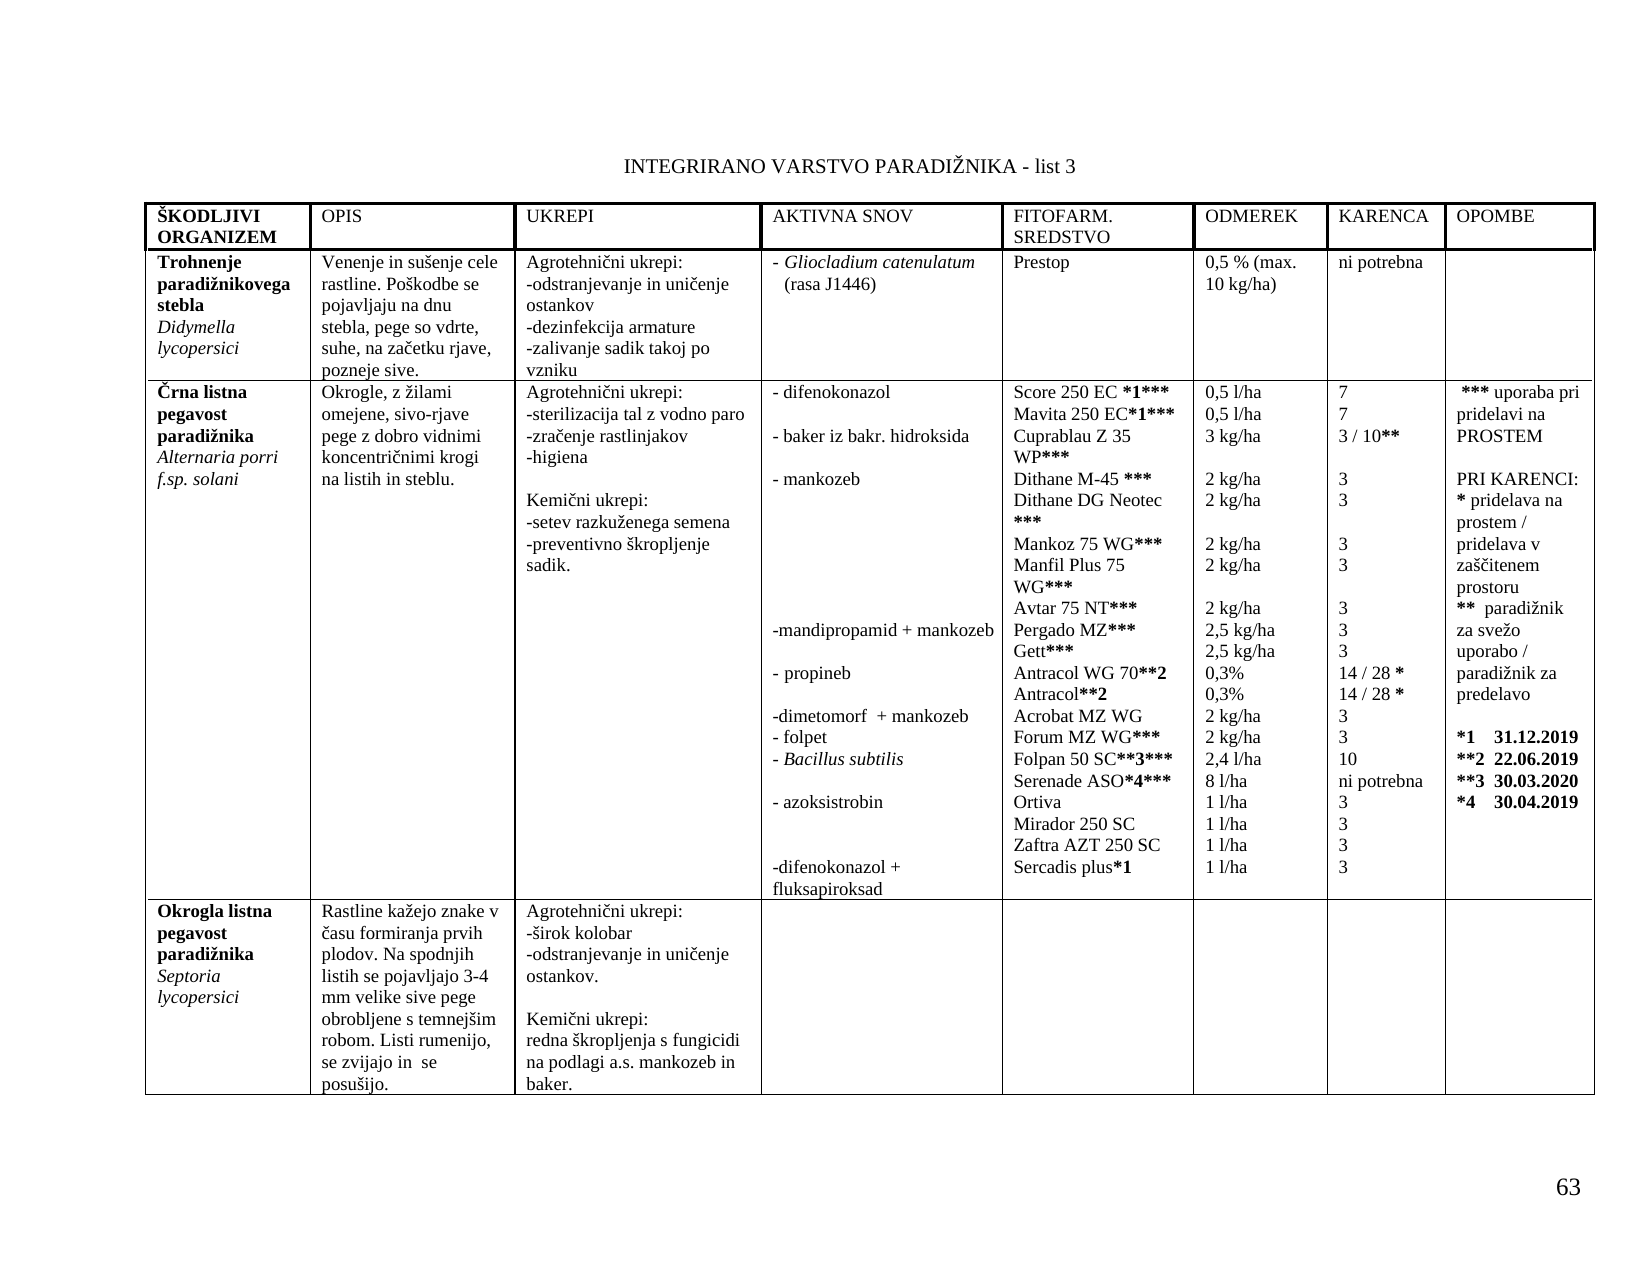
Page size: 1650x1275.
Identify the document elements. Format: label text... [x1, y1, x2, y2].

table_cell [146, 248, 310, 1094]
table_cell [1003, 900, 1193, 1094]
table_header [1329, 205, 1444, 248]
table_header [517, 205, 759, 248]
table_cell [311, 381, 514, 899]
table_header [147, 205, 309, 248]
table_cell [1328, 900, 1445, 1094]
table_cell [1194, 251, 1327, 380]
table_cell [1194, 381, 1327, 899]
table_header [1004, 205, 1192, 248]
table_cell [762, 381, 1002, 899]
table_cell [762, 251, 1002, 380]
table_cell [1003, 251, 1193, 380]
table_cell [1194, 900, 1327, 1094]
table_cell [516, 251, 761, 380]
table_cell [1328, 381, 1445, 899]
text INTEGRIRANO VARSTVO PARADIŽNIKA - list 3 [118, 153, 1581, 178]
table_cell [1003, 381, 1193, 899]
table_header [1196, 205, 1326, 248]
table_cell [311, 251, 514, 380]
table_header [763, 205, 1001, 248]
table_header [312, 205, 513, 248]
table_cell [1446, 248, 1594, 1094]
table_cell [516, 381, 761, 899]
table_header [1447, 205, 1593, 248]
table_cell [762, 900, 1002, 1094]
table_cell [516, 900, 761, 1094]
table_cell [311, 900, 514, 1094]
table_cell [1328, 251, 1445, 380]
